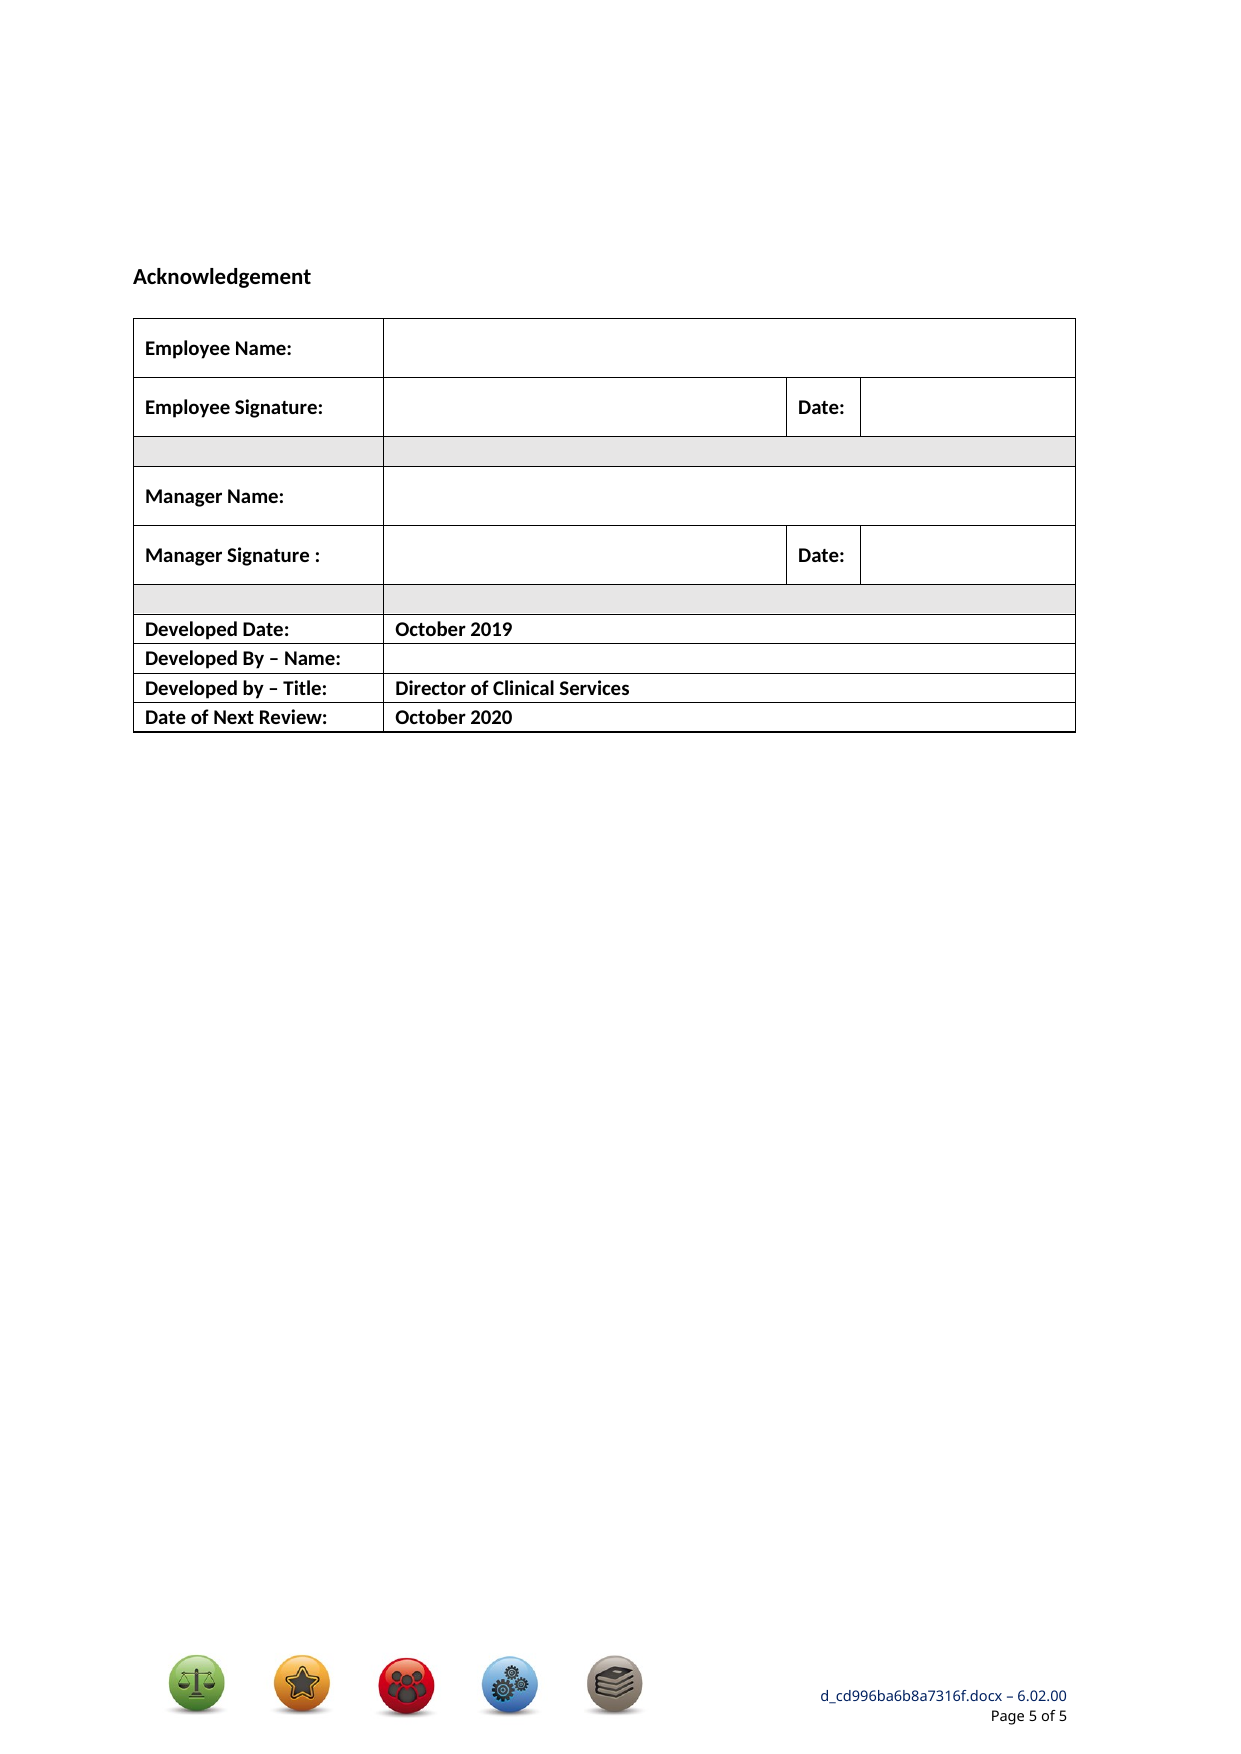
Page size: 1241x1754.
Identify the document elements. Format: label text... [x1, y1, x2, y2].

table_cell Date: [787, 526, 860, 584]
picture [144, 1641, 662, 1726]
table_cell October 2020 [384, 703, 1075, 731]
table_cell [134, 437, 383, 466]
table_cell Director of Clinical Services [384, 674, 1075, 702]
table_cell [861, 526, 1075, 584]
table_cell Date: [787, 378, 860, 436]
table_cell Manager Signature : [134, 526, 383, 584]
table_cell [384, 644, 1075, 672]
table_cell Developed by – Title: [134, 674, 383, 702]
table_cell [384, 585, 1075, 613]
table_cell Date of Next Review: [134, 703, 383, 731]
table_cell [384, 378, 786, 436]
table_cell [861, 378, 1075, 436]
table_cell Developed Date: [134, 615, 383, 643]
table_header [384, 319, 1075, 377]
table_cell [384, 467, 1075, 525]
table_header Employee Name: [134, 319, 383, 377]
table_cell [384, 437, 1075, 466]
table_cell October 2019 [384, 615, 1075, 643]
table_cell Developed By – Name: [134, 644, 383, 672]
table_cell [134, 585, 383, 613]
table_cell [384, 526, 786, 584]
table_cell Employee Signature: [134, 378, 383, 436]
text Acknowledgement [133, 262, 1078, 290]
table_cell Manager Name: [134, 467, 383, 525]
